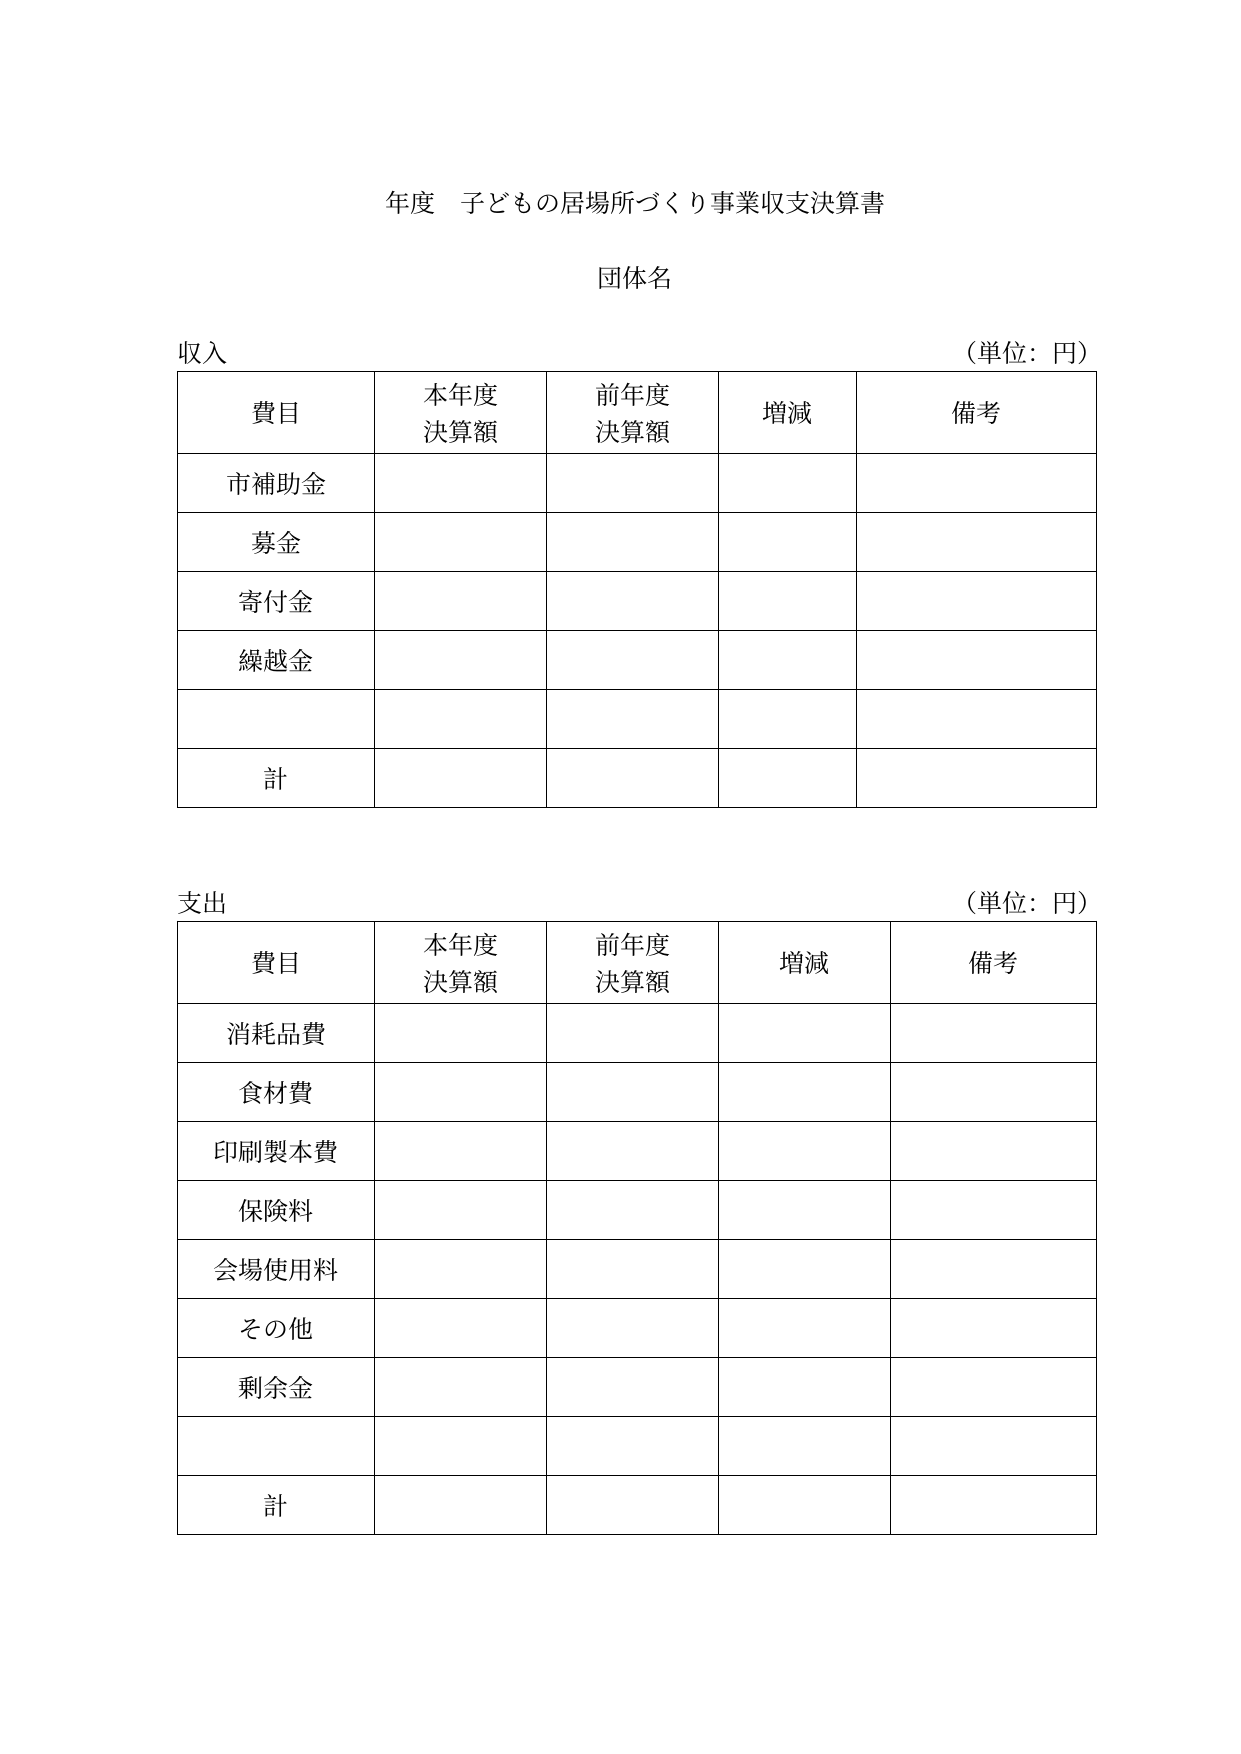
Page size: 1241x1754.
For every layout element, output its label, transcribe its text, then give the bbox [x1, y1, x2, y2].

table_header 本年度 決算額 [375, 922, 546, 1003]
table_cell [375, 1122, 546, 1180]
table_cell 消耗品費 [178, 1004, 374, 1062]
table_cell [719, 1417, 890, 1475]
table_cell [547, 749, 718, 807]
table_cell [375, 454, 546, 512]
table_cell [375, 1240, 546, 1298]
table_cell [375, 1417, 546, 1475]
table_cell [375, 1476, 546, 1534]
table_cell [375, 690, 546, 748]
table_cell [891, 1004, 1096, 1062]
table_cell [719, 1122, 890, 1180]
table_cell [857, 631, 1096, 689]
table_cell 印刷製本費 [178, 1122, 374, 1180]
table_header 費目 [178, 922, 374, 1003]
table_cell [857, 690, 1096, 748]
table_cell [547, 1240, 718, 1298]
table_header 本年度 決算額 [375, 372, 546, 453]
table_cell [719, 1004, 890, 1062]
table_cell [375, 631, 546, 689]
text 支出 （単位：円） [177, 883, 1115, 921]
table_header 増減 [719, 372, 856, 453]
table_cell [375, 749, 546, 807]
table_cell 計 [178, 1476, 374, 1534]
table_cell [547, 572, 718, 630]
table_cell 保険料 [178, 1181, 374, 1239]
table_cell [375, 1299, 546, 1357]
table_cell [178, 690, 374, 748]
table_cell [547, 1417, 718, 1475]
table_header 備考 [857, 372, 1096, 453]
table_header 増減 [719, 922, 890, 1003]
table_cell [547, 1299, 718, 1357]
table_cell 会場使用料 [178, 1240, 374, 1298]
table_cell [857, 454, 1096, 512]
table_cell [719, 690, 856, 748]
table_cell [547, 454, 718, 512]
table_cell [547, 1063, 718, 1121]
text 年度 子どもの居場所づくり事業収支決算書 [177, 183, 1092, 221]
table_cell [375, 1063, 546, 1121]
table_cell [719, 1181, 890, 1239]
table_cell [547, 631, 718, 689]
table_cell [719, 454, 856, 512]
table_cell [375, 1004, 546, 1062]
table_cell [891, 1358, 1096, 1416]
table_cell 剰余金 [178, 1358, 374, 1416]
table_cell [719, 631, 856, 689]
table_cell その他 [178, 1299, 374, 1357]
table_cell [719, 1063, 890, 1121]
table_cell [547, 1004, 718, 1062]
table_cell 繰越金 [178, 631, 374, 689]
table_cell [719, 513, 856, 571]
table_cell [857, 572, 1096, 630]
table_cell [547, 513, 718, 571]
text 収入 （単位：円） [177, 333, 1115, 371]
table_cell [719, 1240, 890, 1298]
table_cell [719, 1358, 890, 1416]
table_cell [719, 572, 856, 630]
table_cell [891, 1240, 1096, 1298]
table_header 前年度 決算額 [547, 372, 718, 453]
table_cell [719, 1299, 890, 1357]
table_cell [857, 749, 1096, 807]
table_cell [891, 1122, 1096, 1180]
table_cell [719, 1476, 890, 1534]
table_cell [547, 1476, 718, 1534]
table_cell 食材費 [178, 1063, 374, 1121]
table_cell [375, 513, 546, 571]
text 団体名 [177, 258, 1092, 296]
table_cell [891, 1063, 1096, 1121]
table_cell [891, 1476, 1096, 1534]
table_cell [891, 1417, 1096, 1475]
table_cell [178, 1417, 374, 1475]
table_cell [547, 1181, 718, 1239]
table_cell 市補助金 [178, 454, 374, 512]
table_cell [719, 749, 856, 807]
table_header 前年度 決算額 [547, 922, 718, 1003]
table_cell [547, 690, 718, 748]
table_cell [547, 1122, 718, 1180]
table_cell [375, 1358, 546, 1416]
table_cell [891, 1299, 1096, 1357]
table_header 費目 [178, 372, 374, 453]
table_cell 寄付金 [178, 572, 374, 630]
table_cell [547, 1358, 718, 1416]
table_cell [857, 513, 1096, 571]
table_cell 計 [178, 749, 374, 807]
table_cell [375, 572, 546, 630]
table_cell 募金 [178, 513, 374, 571]
table_header 備考 [891, 922, 1096, 1003]
table_cell [375, 1181, 546, 1239]
table_cell [891, 1181, 1096, 1239]
